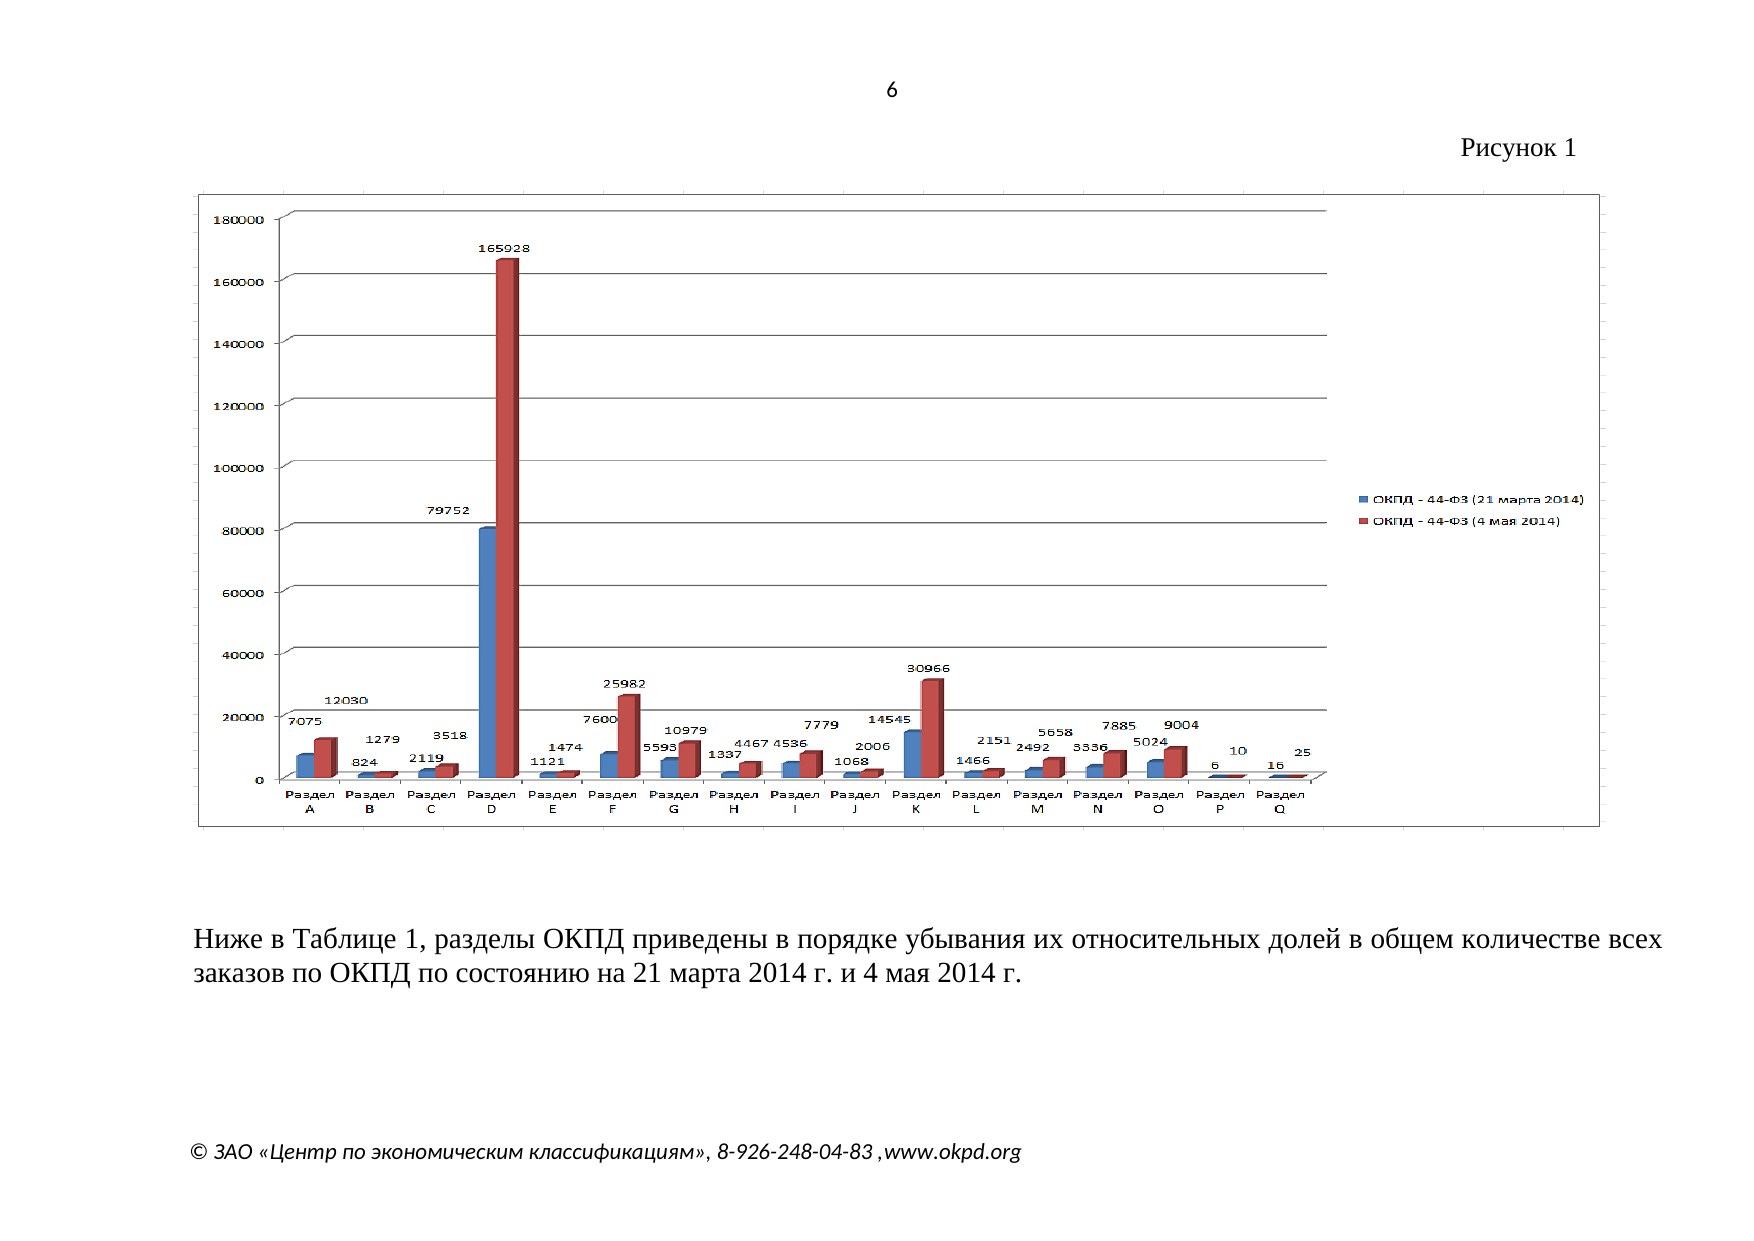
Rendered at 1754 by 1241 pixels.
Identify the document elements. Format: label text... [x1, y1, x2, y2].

picture [193, 191, 1606, 830]
text Рисунок 1 [1299, 131, 1665, 162]
text Ниже в Таблице 1, разделы ОКПД приведены в порядке убывания их относительных долей в общем количестве всех заказов по ОКПД по состоянию на 21 марта 2014 г. и 4 мая 2014 г. [193, 922, 1665, 989]
